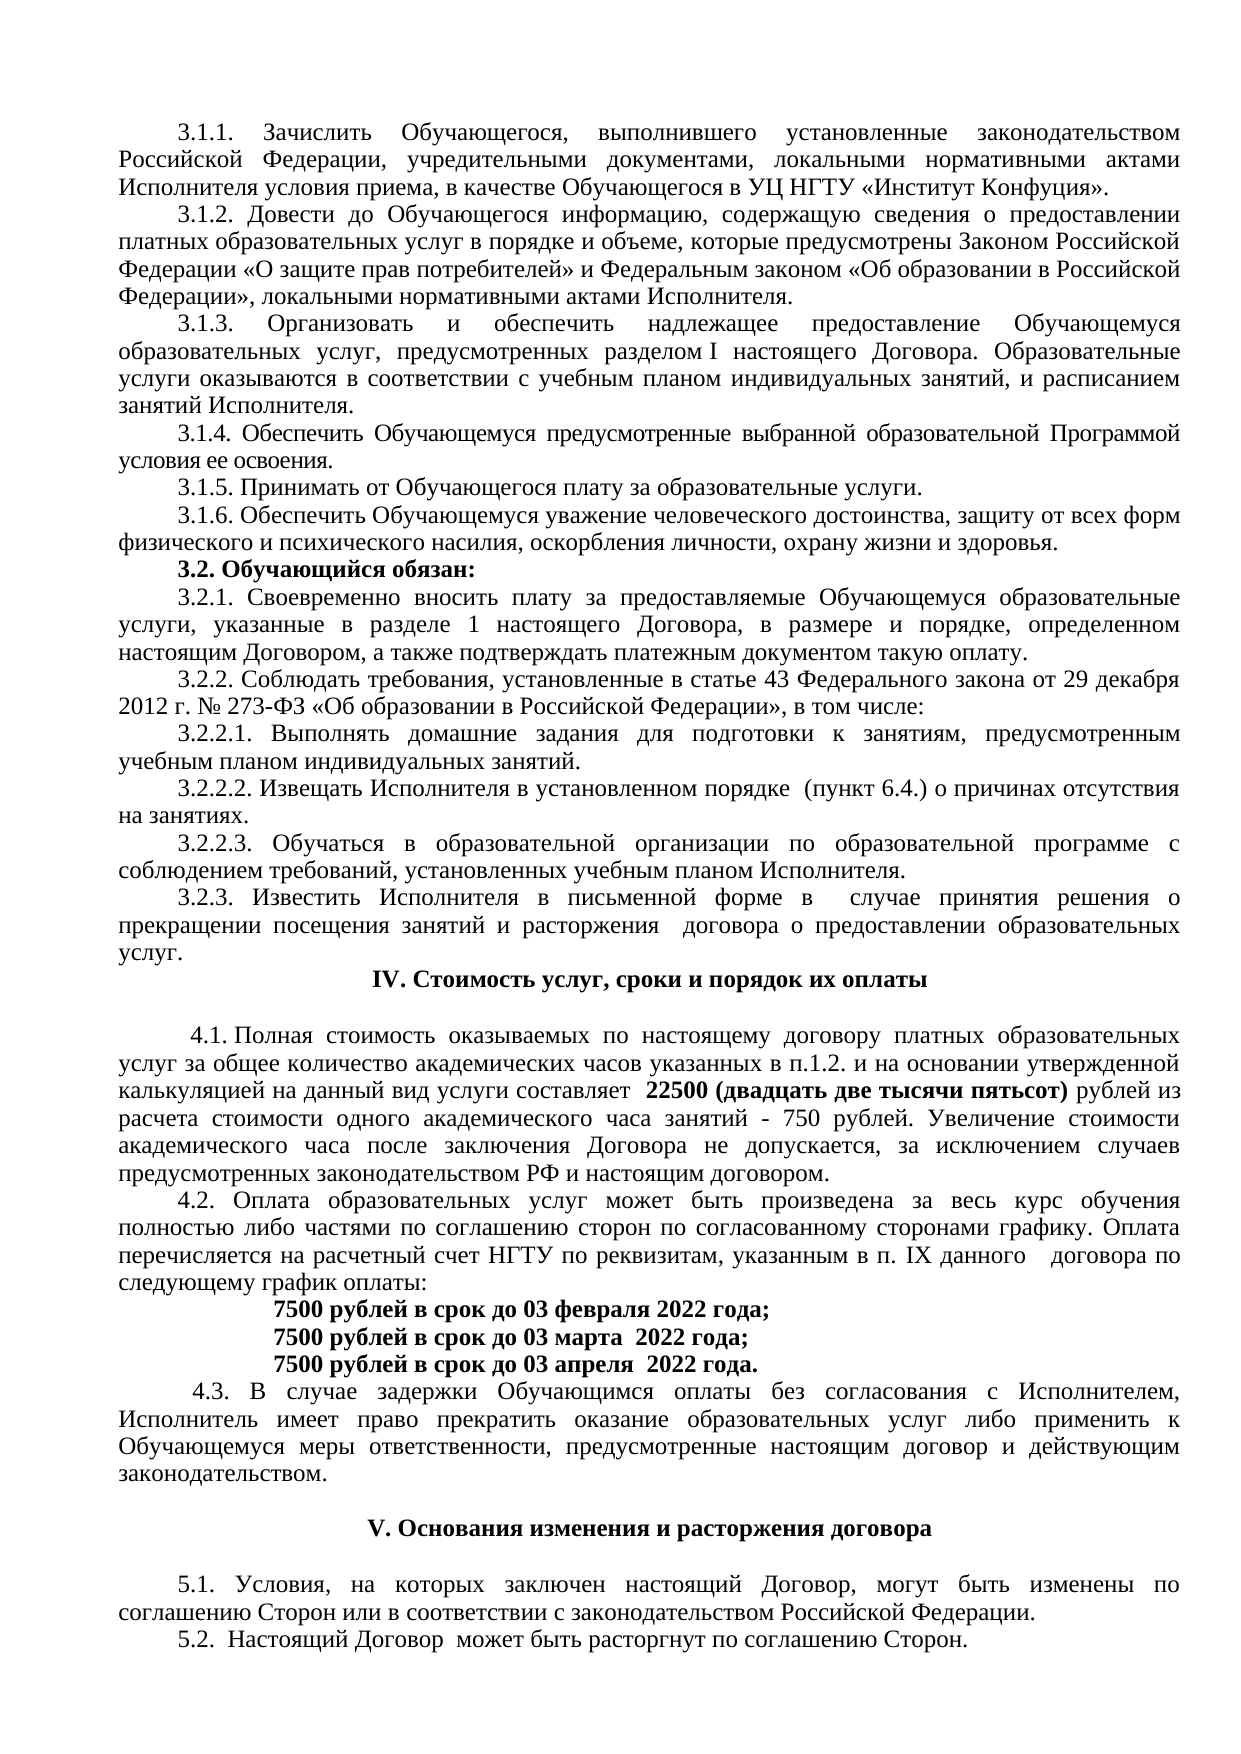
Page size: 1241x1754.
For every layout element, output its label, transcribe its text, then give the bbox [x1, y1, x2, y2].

text 4.3. В случае задержки Обучающимся оплаты без согласования с Исполнителем, Исполнитель имеет право прекратить оказание образовательных услуг либо применить к Обучающемуся меры ответственности, предусмотренные настоящим договор и действующим законодательством. [118, 1378, 1181, 1487]
text 3.2.2.1. Выполнять домашние задания для подготовки к занятиям, предусмотренным учебным планом индивидуальных занятий. [118, 720, 1181, 775]
text 3.2.2.3. Обучаться в образовательной организации по образовательной программе с соблюдением требований, установленных учебным планом Исполнителя. [118, 829, 1181, 884]
text 3.1.6. Обеспечить Обучающемуся уважение человеческого достоинства, защиту от всех форм физического и психического насилия, оскорбления личности, охрану жизни и здоровья. [118, 501, 1181, 556]
text 3.1.1. Зачислить Обучающегося, выполнившего установленные законодательством Российской Федерации, учредительными документами, локальными нормативными актами Исполнителя условия приема, в качестве Обучающегося в УЦ НГТУ «Институт Конфуция». [118, 118, 1181, 200]
text 4.2. Оплата образовательных услуг может быть произведена за весь курс обучения полностью либо частями по соглашению сторон по согласованному сторонами графику. Оплата перечисляется на расчетный счет НГТУ по реквизитам, указанным в п. IX данного договора по следующему график оплаты: [118, 1186, 1181, 1296]
text 3.1.3. Организовать и обеспечить надлежащее предоставление Обучающемуся образовательных услуг, предусмотренных разделом I настоящего Договора. Образовательные услуги оказываются в соответствии с учебным планом индивидуальных занятий, и расписанием занятий Исполнителя. [118, 310, 1181, 419]
text 4.1. Полная стоимость оказываемых по настоящему договору платных образовательных услуг за общее количество академических часов указанных в п.1.2. и на основании утвержденной калькуляцией на данный вид услуги составляет 22500 (двадцать две тысячи пятьсот) рублей из расчета стоимости одного академического часа занятий - 750 рублей. Увеличение стоимости академического часа после заключения Договора не допускается, за исключением случаев предусмотренных законодательством РФ и настоящим договором. [118, 1022, 1181, 1186]
text 3.2. Обучающийся обязан: [118, 556, 1181, 583]
text 3.2.2.2. Извещать Исполнителя в установленном порядке (пункт 6.4.) о причинах отсутствия на занятиях. [118, 775, 1181, 829]
text 5.1. Условия, на которых заключен настоящий Договор, могут быть изменены по соглашению Сторон или в соответствии с законодательством Российской Федерации. [118, 1571, 1181, 1625]
text 3.2.2. Соблюдать требования, установленные в статье 43 Федерального закона от 29 декабря 2012 г. № 273-ФЗ «Об образовании в Российской Федерации», в том числе: [118, 665, 1181, 720]
text 7500 рублей в срок до 03 марта 2022 года; [273, 1323, 1181, 1351]
text 3.2.1. Своевременно вносить плату за предоставляемые Обучающемуся образовательные услуги, указанные в разделе 1 настоящего Договора, в размере и порядке, определенном настоящим Договором, а также подтверждать платежным документом такую оплату. [118, 583, 1181, 665]
text V. Основания изменения и расторжения договора [118, 1514, 1181, 1542]
text 3.1.4. Обеспечить Обучающемуся предусмотренные выбранной образовательной Программой условия ее освоения. [118, 419, 1181, 474]
text 3.1.5. Принимать от Обучающегося плату за образовательные услуги. [118, 474, 1181, 501]
text 3.2.3. Известить Исполнителя в письменной форме в случае принятия решения о прекращении посещения занятий и расторжения договора о предоставлении образовательных услуг. [118, 884, 1181, 966]
text 5.2. Настоящий Договор может быть расторгнут по соглашению Сторон. [118, 1625, 1181, 1653]
text 7500 рублей в срок до 03 февраля 2022 года; [273, 1296, 1181, 1323]
text 7500 рублей в срок до 03 апреля 2022 года. [273, 1351, 1181, 1378]
text IV. Стоимость услуг, сроки и порядок их оплаты [118, 966, 1181, 993]
text 3.1.2. Довести до Обучающегося информацию, содержащую сведения о предоставлении платных образовательных услуг в порядке и объеме, которые предусмотрены Законом Российской Федерации «О защите прав потребителей» и Федеральным законом «Об образовании в Российской Федерации», локальными нормативными актами Исполнителя. [118, 200, 1181, 310]
